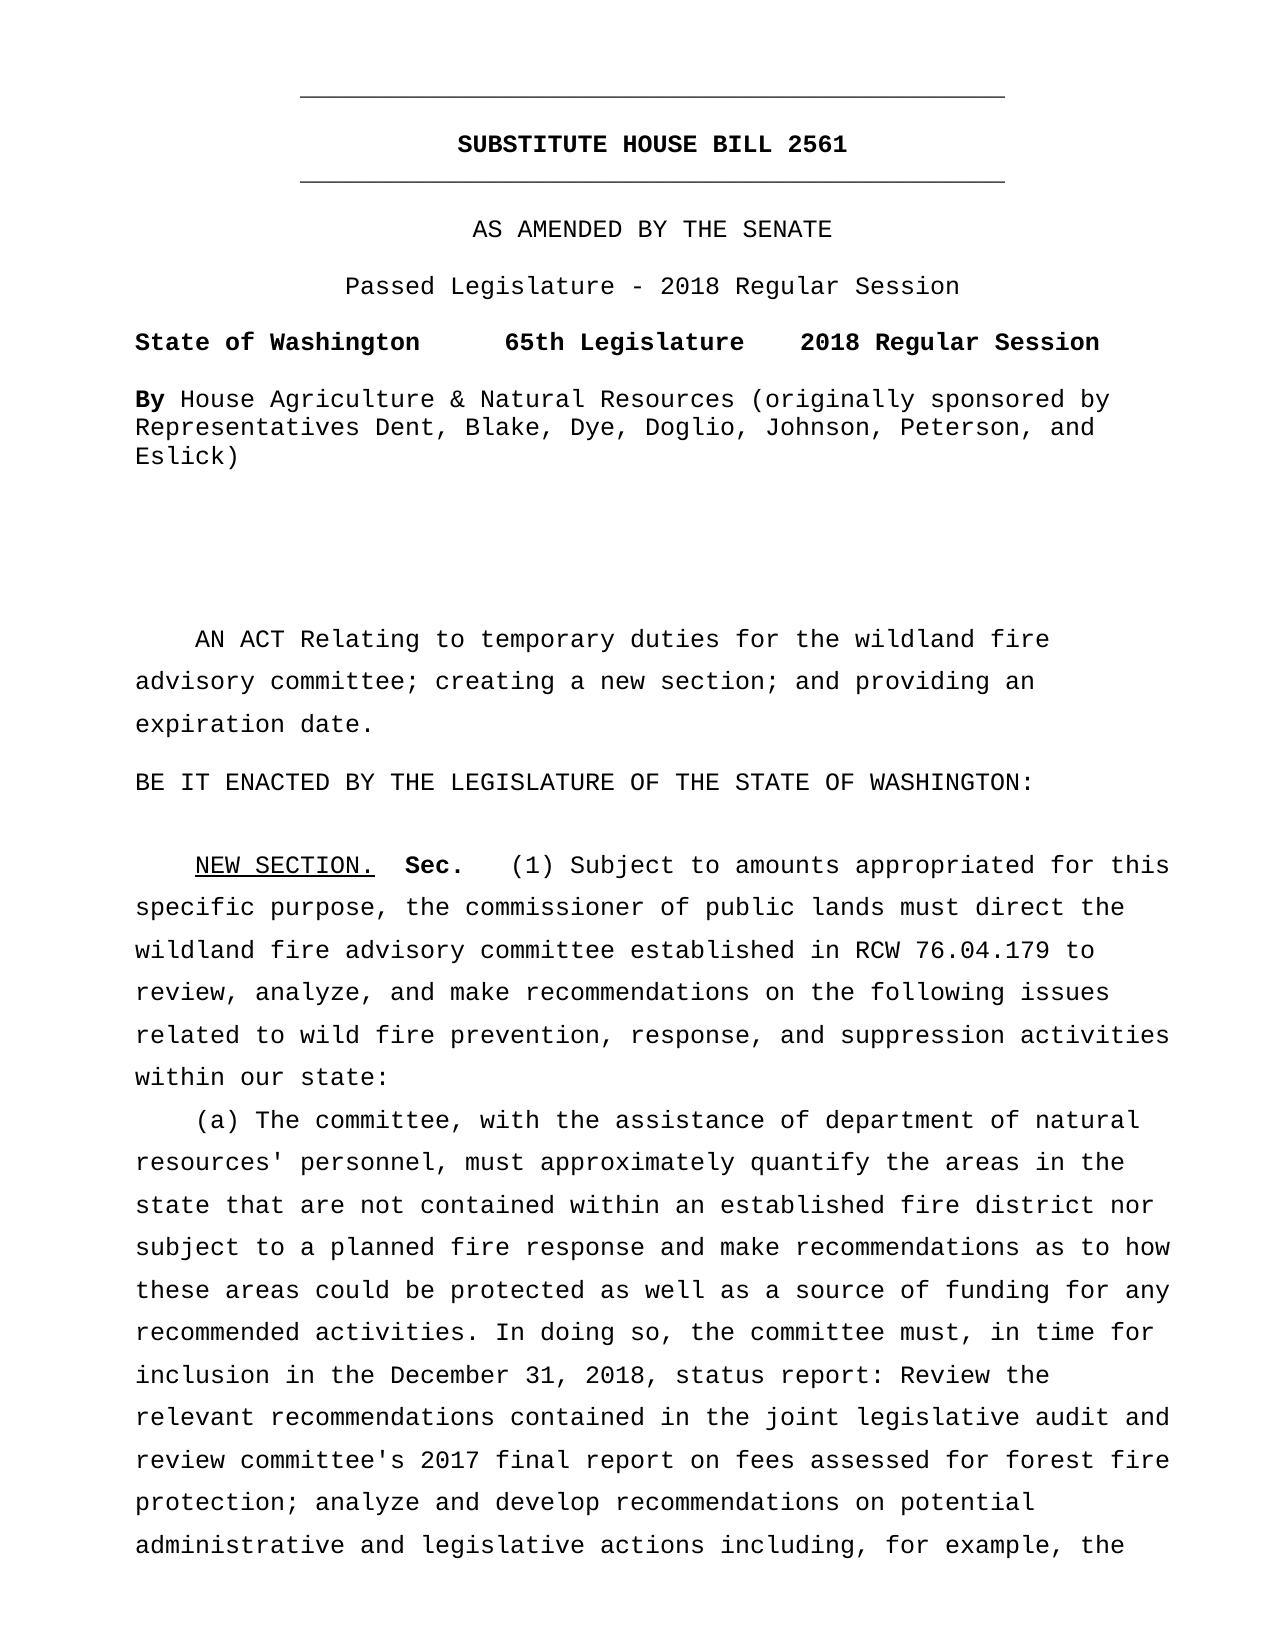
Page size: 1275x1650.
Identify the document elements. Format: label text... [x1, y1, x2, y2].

text BE IT ENACTED BY THE LEGISLATURE OF THE STATE OF WASHINGTON: [135, 769, 1170, 797]
text Passed Legislature - 2018 Regular Session [135, 273, 1170, 302]
text _______________________________________________ [135, 160, 1170, 188]
text AS AMENDED BY THE SENATE [135, 217, 1170, 245]
text NEW SECTION. Sec. (1) Subject to amounts appropriated for this specific purpose, the commissioner of public lands must direct the wildland fire advisory committee established in RCW 76.04.179 to review, analyze, and make recommendations on the following issues related to wild fire prevention, response, and suppression activities within our state: [135, 839, 1170, 1094]
text By House Agriculture & Natural Resources (originally sponsored by Representatives Dent, Blake, Dye, Doglio, Johnson, Peterson, and Eslick) [135, 387, 1170, 472]
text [135, 1094, 1170, 1562]
text State of Washington 65th Legislature 2018 Regular Session [135, 330, 1170, 358]
text AN ACT Relating to temporary duties for the wildland fire advisory committee; creating a new section; and providing an expiration date. [135, 613, 1170, 741]
text SUBSTITUTE HOUSE BILL 2561 [135, 132, 1170, 160]
text _______________________________________________ [135, 75, 1170, 103]
